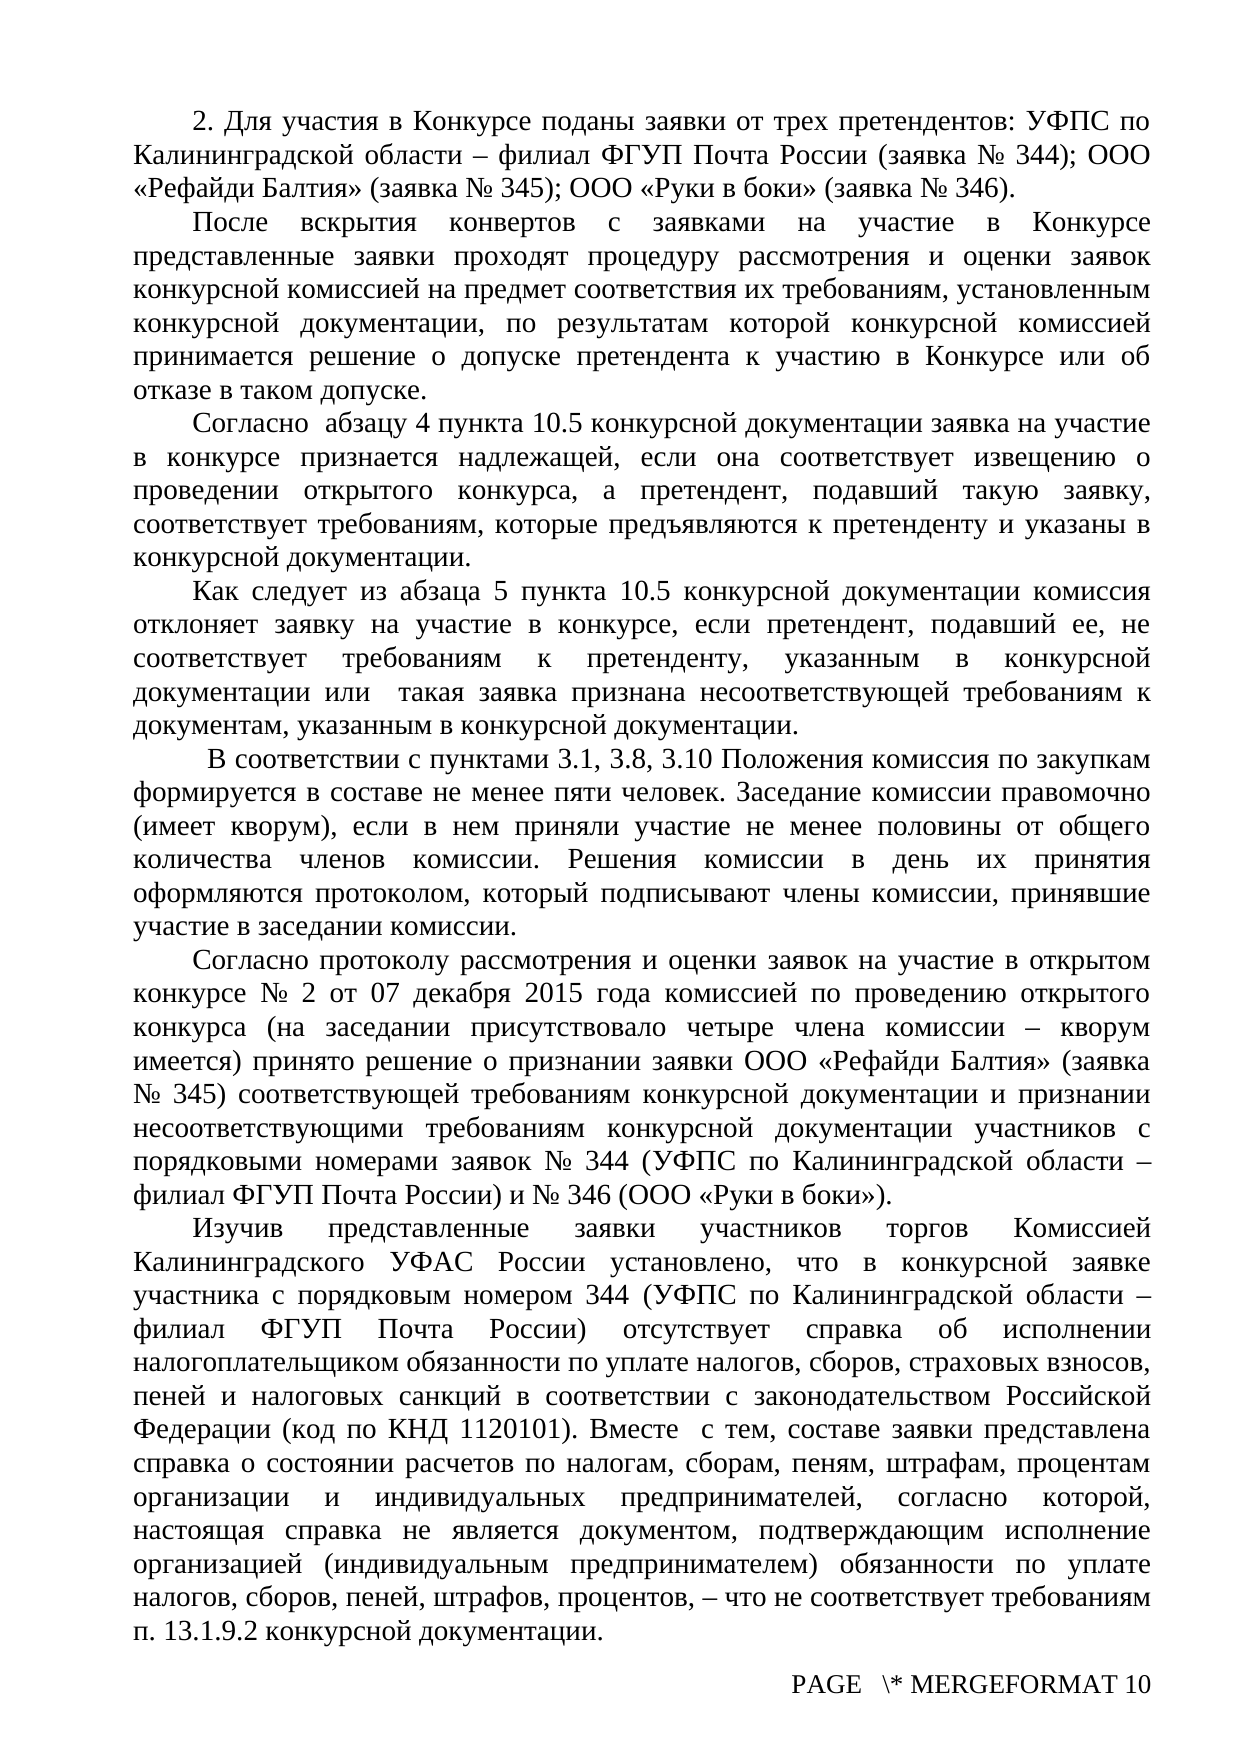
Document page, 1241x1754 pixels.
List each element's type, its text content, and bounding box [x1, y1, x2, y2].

text 2. Для участия в Конкурсе поданы заявки от трех претендентов: УФПС по Калининградской области – филиал ФГУП Почта России (заявка № 344); ООО «Рефайди Балтия» (заявка № 345); ООО «Руки в боки» (заявка № 346). [133, 103, 1152, 204]
text Согласно протоколу рассмотрения и оценки заявок на участие в открытом конкурсе № 2 от 07 декабря 2015 года комиссией по проведению открытого конкурса (на заседании присутствовало четыре члена комиссии – кворум имеется) принято решение о признании заявки ООО «Рефайди Балтия» (заявка № 345) соответствующей требованиям конкурсной документации и признании несоответствующими требованиям конкурсной документации участников с порядковыми номерами заявок № 344 (УФПС по Калининградской области – филиал ФГУП Почта России) и № 346 (ООО «Руки в боки»). [133, 942, 1152, 1210]
text Изучив представленные заявки участников торгов Комиссией Калининградского УФАС России установлено, что в конкурсной заявке участника с порядковым номером 344 (УФПС по Калининградской области – филиал ФГУП Почта России) отсутствует справка об исполнении налогоплательщиком обязанности по уплате налогов, сборов, страховых взносов, пеней и налоговых санкций в соответствии с законодательством Российской Федерации (код по КНД 1120101). Вместе с тем, составе заявки представлена справка о состоянии расчетов по налогам, сборам, пеням, штрафам, процентам организации и индивидуальных предпринимателей, согласно которой, настоящая справка не является документом, подтверждающим исполнение организацией (индивидуальным предпринимателем) обязанности по уплате налогов, сборов, пеней, штрафов, процентов, – что не соответствует требованиям п. 13.1.9.2 конкурсной документации. [133, 1210, 1152, 1646]
text В соответствии с пунктами 3.1, 3.8, 3.10 Положения комиссия по закупкам формируется в составе не менее пяти человек. Заседание комиссии правомочно (имеет кворум), если в нем приняли участие не менее половины от общего количества членов комиссии. Решения комиссии в день их принятия оформляются протоколом, который подписывают члены комиссии, принявшие участие в заседании комиссии. [133, 741, 1152, 942]
text После вскрытия конвертов с заявками на участие в Конкурсе представленные заявки проходят процедуру рассмотрения и оценки заявок конкурсной комиссией на предмет соответствия их требованиям, установленным конкурсной документации, по результатам которой конкурсной комиссией принимается решение о допуске претендента к участию в Конкурсе или об отказе в таком допуске. [133, 204, 1152, 405]
text Как следует из абзаца 5 пункта 10.5 конкурсной документации комиссия отклоняет заявку на участие в конкурсе, если претендент, подавший ее, не соответствует требованиям к претенденту, указанным в конкурсной документации или такая заявка признана несоответствующей требованиям к документам, указанным в конкурсной документации. [133, 573, 1152, 741]
text Согласно абзацу 4 пункта 10.5 конкурсной документации заявка на участие в конкурсе признается надлежащей, если она соответствует извещению о проведении открытого конкурса, а претендент, подавший такую заявку, соответствует требованиям, которые предъявляются к претенденту и указаны в конкурсной документации. [133, 405, 1152, 573]
